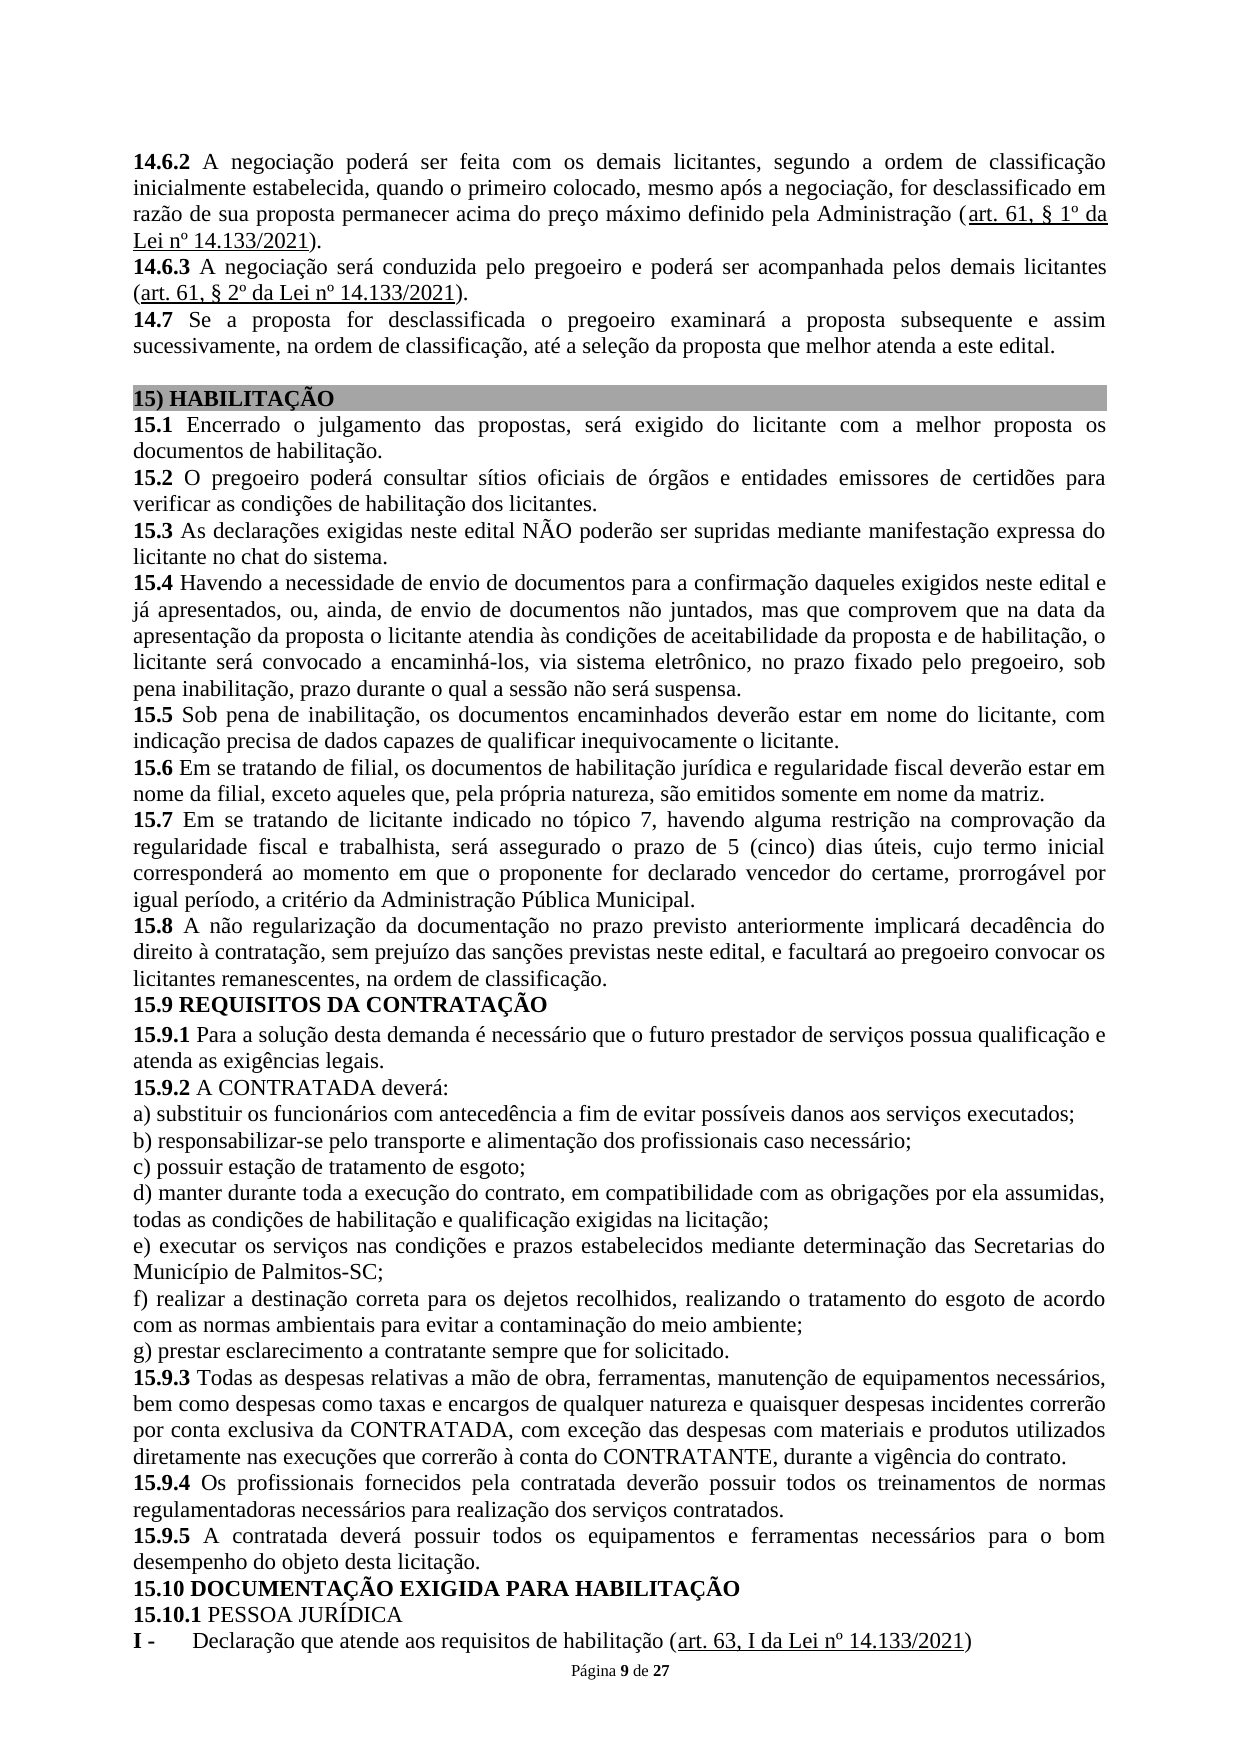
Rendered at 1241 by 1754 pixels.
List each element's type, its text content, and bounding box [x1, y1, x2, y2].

text c) possuir estação de tratamento de esgoto; [133, 1153, 1107, 1179]
text 15.8 A não regularização da documentação no prazo previsto anteriormente implicará decadência do direito à contratação, sem prejuízo das sanções previstas neste edital, e facultará ao pregoeiro convocar os licitantes remanescentes, na ordem de classificação. [133, 912, 1107, 991]
text g) prestar esclarecimento a contratante sempre que for solicitado. [133, 1337, 1107, 1364]
subtitle 15) HABILITAÇÃO [133, 385, 1107, 411]
text 15.7 Em se tratando de licitante indicado no tópico 7, havendo alguma restrição na comprovação da regularidade fiscal e trabalhista, será assegurado o prazo de 5 (cinco) dias úteis, cujo termo inicial corresponderá ao momento em que o proponente for declarado vencedor do certame, prorrogável por igual período, a critério da Administração Pública Municipal. [133, 807, 1107, 912]
text 15.9.5 A contratada deverá possuir todos os equipamentos e ferramentas necessários para o bom desempenho do objeto desta licitação. [133, 1522, 1107, 1575]
text 15.9.4 Os profissionais fornecidos pela contratada deverão possuir todos os treinamentos de normas regulamentadoras necessários para realização dos serviços contratados. [133, 1469, 1107, 1522]
text 14.6.3 A negociação será conduzida pelo pregoeiro e poderá ser acompanhada pelos demais licitantes (art. 61, § 2º da Lei nº 14.133/2021). [133, 253, 1107, 306]
text 15.10.1 PESSOA JURÍDICA [133, 1601, 1107, 1627]
text 15.6 Em se tratando de filial, os documentos de habilitação jurídica e regularidade fiscal deverão estar em nome da filial, exceto aqueles que, pela própria natureza, são emitidos somente em nome da matriz. [133, 754, 1107, 807]
text 15.5 Sob pena de inabilitação, os documentos encaminhados deverão estar em nome do licitante, com indicação precisa de dados capazes de qualificar inequivocamente o licitante. [133, 701, 1107, 754]
text 14.6.2 A negociação poderá ser feita com os demais licitantes, segundo a ordem de classificação inicialmente estabelecida, quando o primeiro colocado, mesmo após a negociação, for desclassificado em razão de sua proposta permanecer acima do preço máximo definido pela Administração (art. 61, § 1º da Lei nº 14.133/2021). [133, 148, 1107, 253]
text 15.9 REQUISITOS DA CONTRATAÇÃO [133, 991, 1107, 1017]
text 15.9.3 Todas as despesas relativas a mão de obra, ferramentas, manutenção de equipamentos necessários, bem como despesas como taxas e encargos de qualquer natureza e quaisquer despesas incidentes correrão por conta exclusiva da CONTRATADA, com exceção das despesas com materiais e produtos utilizados diretamente nas execuções que correrão à conta do CONTRATANTE, durante a vigência do contrato. [133, 1364, 1107, 1469]
text 15.2 O pregoeiro poderá consultar sítios oficiais de órgãos e entidades emissores de certidões para verificar as condições de habilitação dos licitantes. [133, 464, 1107, 517]
text d) manter durante toda a execução do contrato, em compatibilidade com as obrigações por ela assumidas, todas as condições de habilitação e qualificação exigidas na licitação; [133, 1179, 1107, 1232]
text 15.10 DOCUMENTAÇÃO EXIGIDA PARA HABILITAÇÃO [133, 1575, 1107, 1601]
text e) executar os serviços nas condições e prazos estabelecidos mediante determinação das Secretarias do Município de Palmitos-SC; [133, 1232, 1107, 1285]
text 15.1 Encerrado o julgamento das propostas, será exigido do licitante com a melhor proposta os documentos de habilitação. [133, 411, 1107, 464]
text 15.4 Havendo a necessidade de envio de documentos para a confirmação daqueles exigidos neste edital e já apresentados, ou, ainda, de envio de documentos não juntados, mas que comprovem que na data da apresentação da proposta o licitante atendia às condições de aceitabilidade da proposta e de habilitação, o licitante será convocado a encaminhá-los, via sistema eletrônico, no prazo fixado pelo pregoeiro, sob pena inabilitação, prazo durante o qual a sessão não será suspensa. [133, 569, 1107, 701]
text 14.7 Se a proposta for desclassificada o pregoeiro examinará a proposta subsequente e assim sucessivamente, na ordem de classificação, até a seleção da proposta que melhor atenda a este edital. [133, 306, 1107, 358]
text 15.3 As declarações exigidas neste edital NÃO poderão ser supridas mediante manifestação expressa do licitante no chat do sistema. [133, 517, 1107, 569]
list Declaração que atende aos requisitos de habilitação (art. 63, I da Lei nº 14.133/2021) [133, 1627, 1107, 1654]
text 15.9.1 Para a solução desta demanda é necessário que o futuro prestador de serviços possua qualificação e atenda as exigências legais. [133, 1021, 1107, 1074]
text f) realizar a destinação correta para os dejetos recolhidos, realizando o tratamento do esgoto de acordo com as normas ambientais para evitar a contaminação do meio ambiente; [133, 1285, 1107, 1337]
text 15.9.2 A CONTRATADA deverá: [133, 1074, 1107, 1100]
text b) responsabilizar-se pelo transporte e alimentação dos profissionais caso necessário; [133, 1127, 1107, 1153]
text a) substituir os funcionários com antecedência a fim de evitar possíveis danos aos serviços executados; [133, 1100, 1107, 1127]
